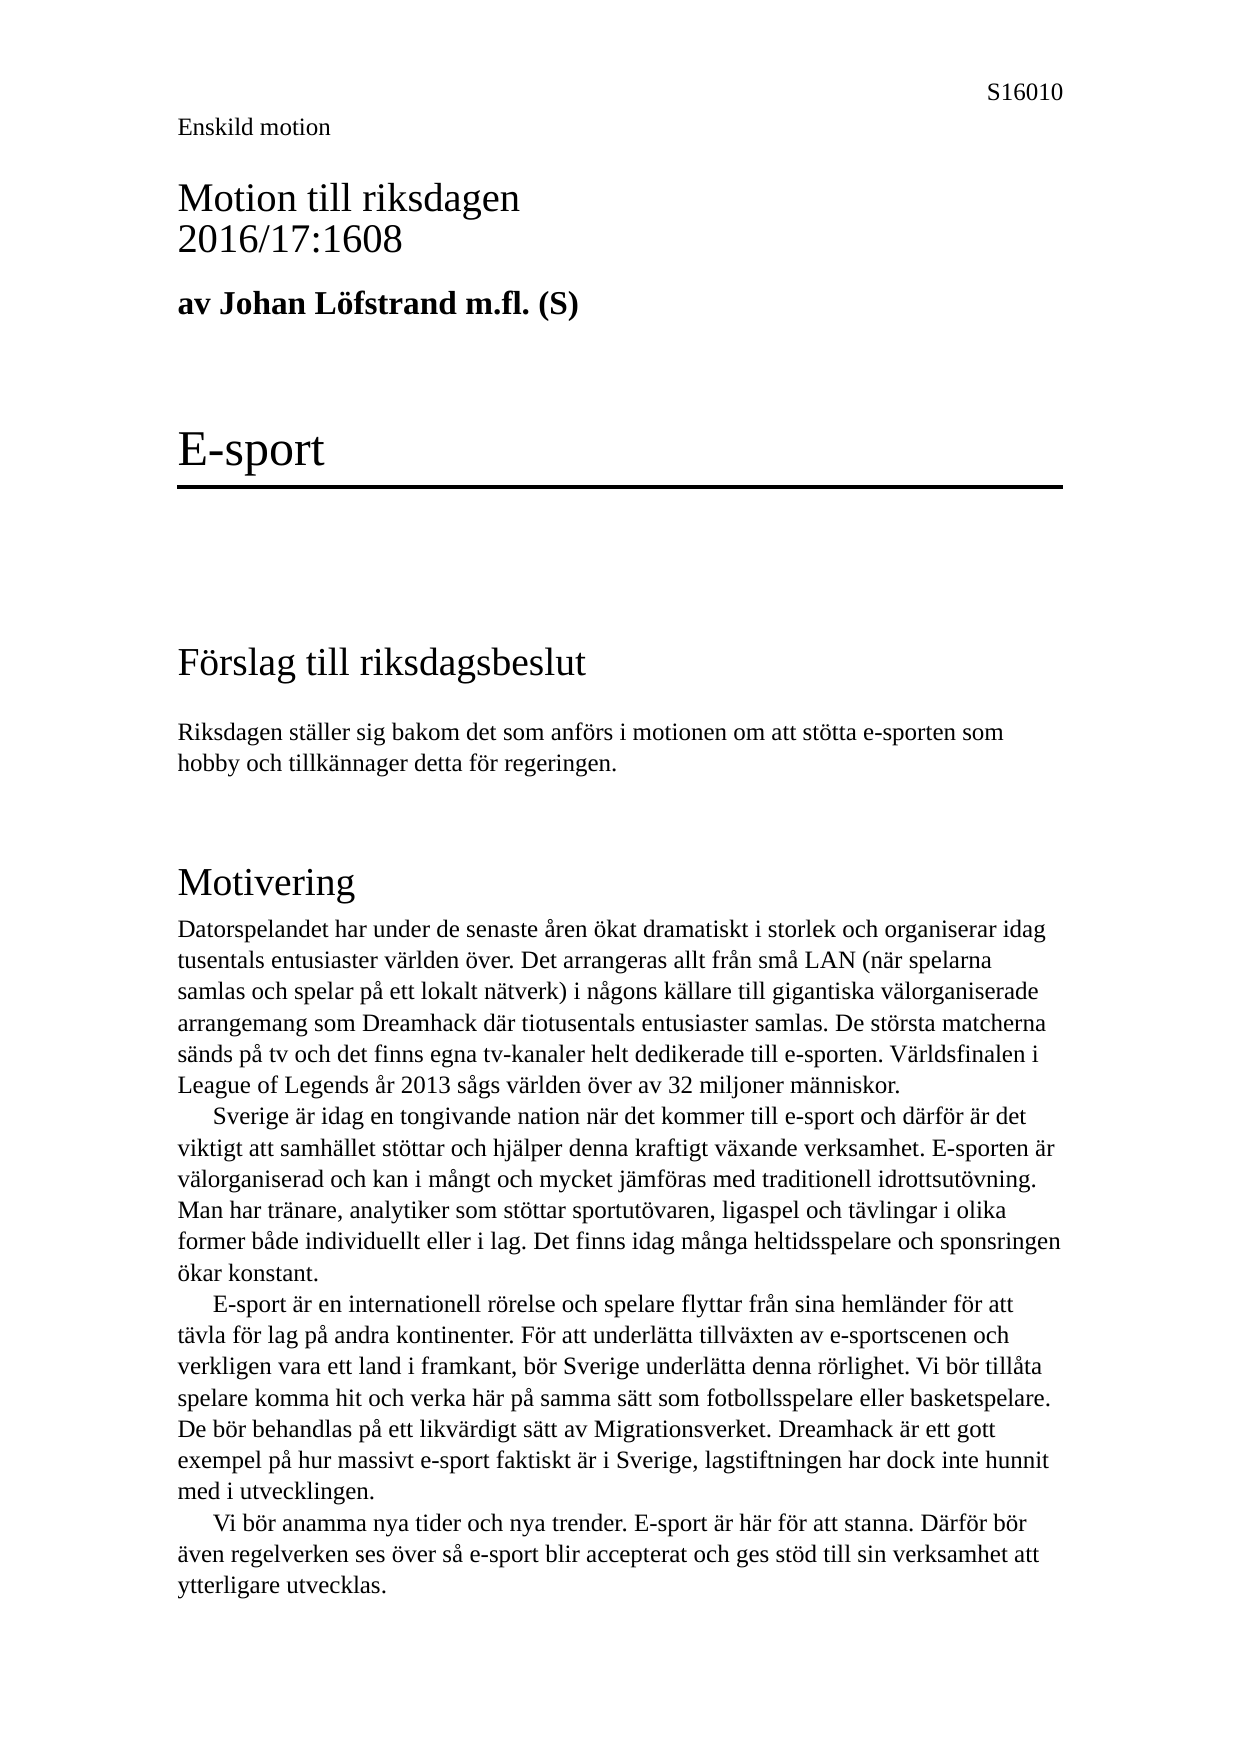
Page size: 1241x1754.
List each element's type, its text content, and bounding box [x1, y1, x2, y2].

text Sverige är idag en tongivande nation när det kommer till e-sport och därför är det viktigt att samhället stöttar och hjälper denna kraftigt växande verksamhet. E-sporten är välorganiserad och kan i mångt och mycket jämföras med traditionell idrottsutövning. Man har tränare, analytiker som stöttar sportutövaren, ligaspel och tävlingar i olika former både individuellt eller i lag. Det finns idag många heltidsspelare och sponsringen ökar konstant. [177, 1099, 1063, 1286]
text Datorspelandet har under de senaste åren ökat dramatiskt i storlek och organiserar idag tusentals entusiaster världen över. Det arrangeras allt från små LAN (när spelarna samlas och spelar på ett lokalt nätverk) i någons källare till gigantiska välorganiserade arrangemang som Dreamhack där tiotusentals entusiaster samlas. De största matcherna sänds på tv och det finns egna tv-kanaler helt dedikerade till e-sporten. Världsfinalen i League of Legends år 2013 sågs världen över av 32 miljoner människor. [177, 911, 1063, 1099]
text E-sport är en internationell rörelse och spelare flyttar från sina hemländer för att tävla för lag på andra kontinenter. För att underlätta tillväxten av e-sportscenen och verkligen vara ett land i framkant, bör Sverige underlätta denna rörlighet. Vi bör tillåta spelare komma hit och verka här på samma sätt som fotbollsspelare eller basketspelare. De bör behandlas på ett likvärdigt sätt av Migrationsverket. Dreamhack är ett gott exempel på hur massivt e-sport faktiskt är i Sverige, lagstiftningen har dock inte hunnit med i utvecklingen. [177, 1286, 1063, 1505]
text Vi bör anamma nya tider och nya trender. E-sport är här för att stanna. Därför bör även regelverken ses över så e-sport blir accepterat och ges stöd till sin verksamhet att ytterligare utvecklas. [177, 1505, 1063, 1599]
subtitle Motivering [177, 862, 1063, 903]
